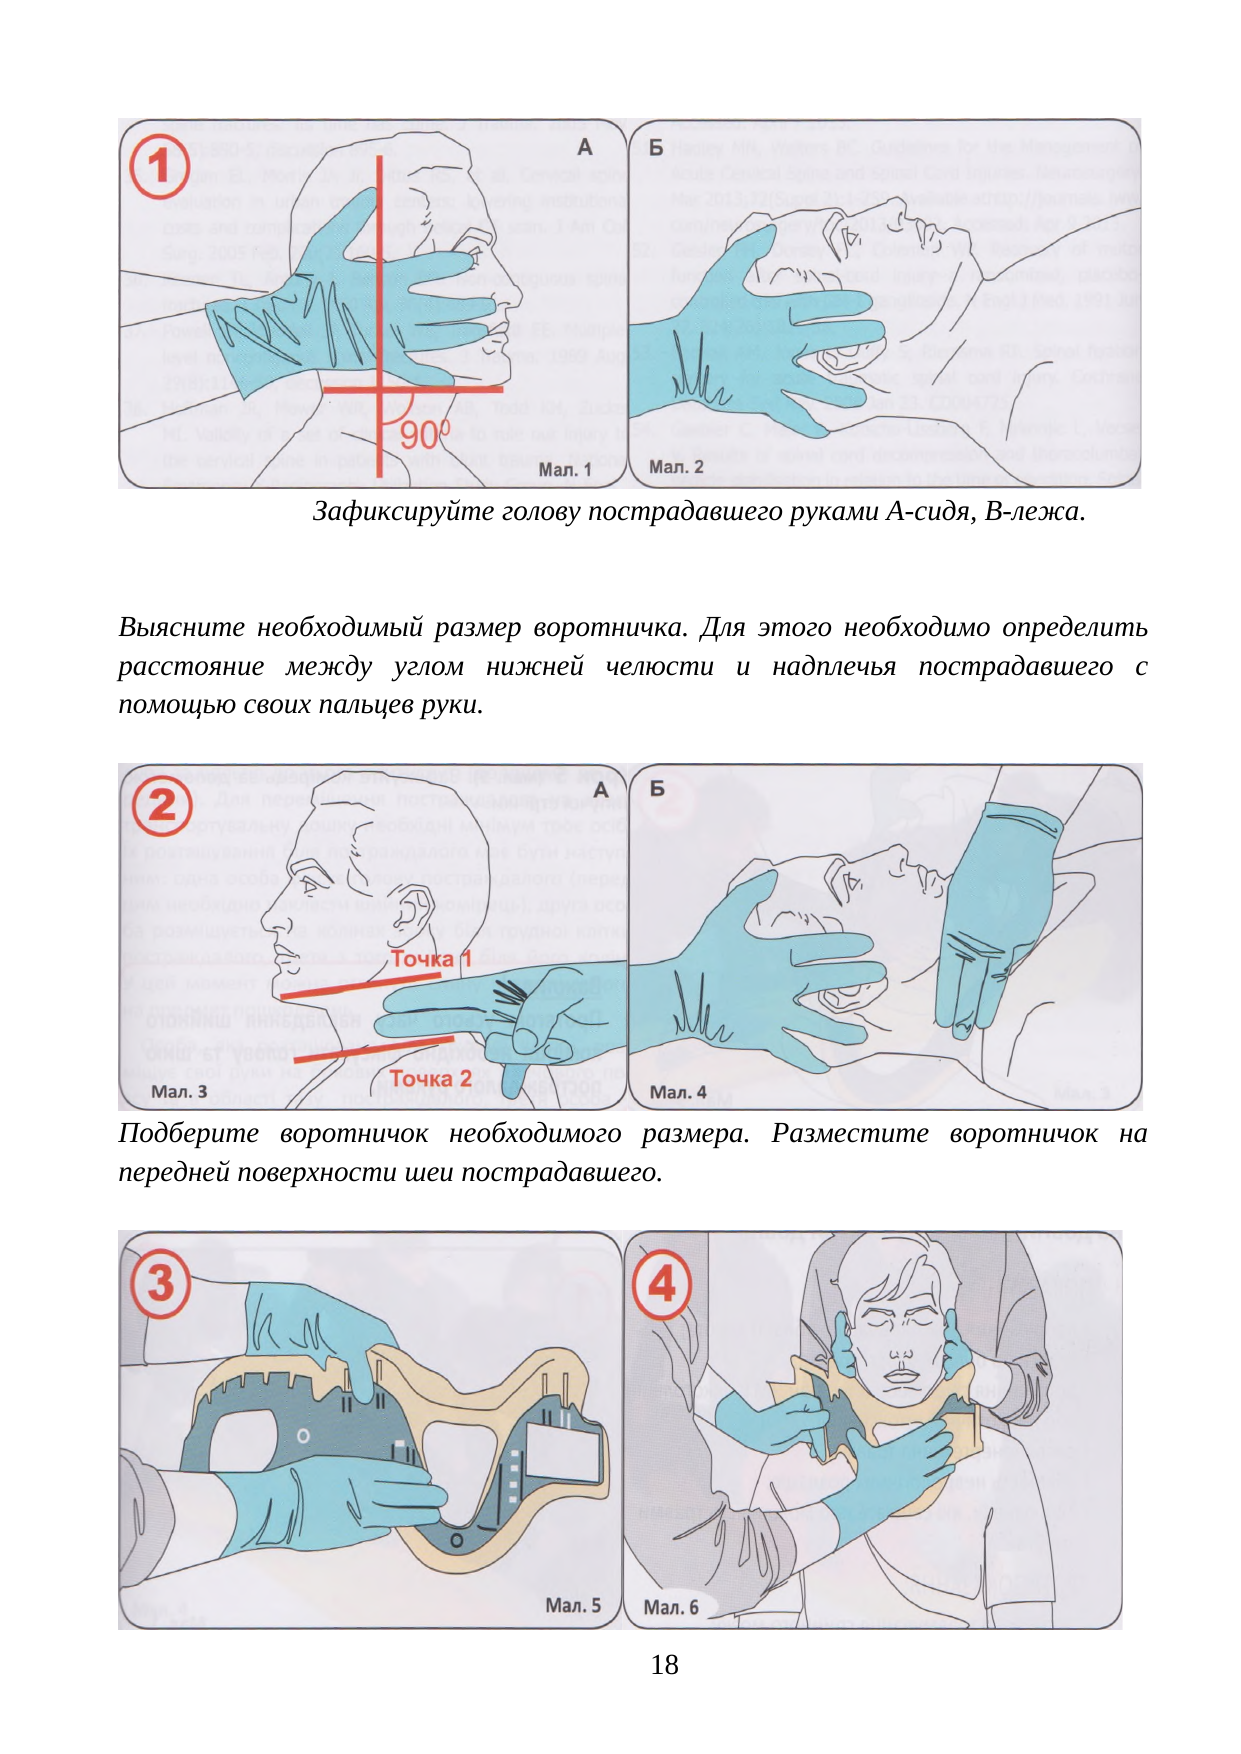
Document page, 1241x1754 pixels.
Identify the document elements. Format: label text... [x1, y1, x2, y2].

text Зафиксируйте голову пострадавшего руками А-сидя, В-лежа. [177, 493, 1152, 527]
text Выясните необходимый размер воротничка. Для этого необходимо определить расстояние между углом нижней челюсти и надплечья пострадавшего с помощью своих пальцев руки. [118, 609, 1152, 720]
text Подберите воротничок необходимого размера. Разместите воротничок на передней поверхности шеи пострадавшего. [118, 1115, 1152, 1187]
